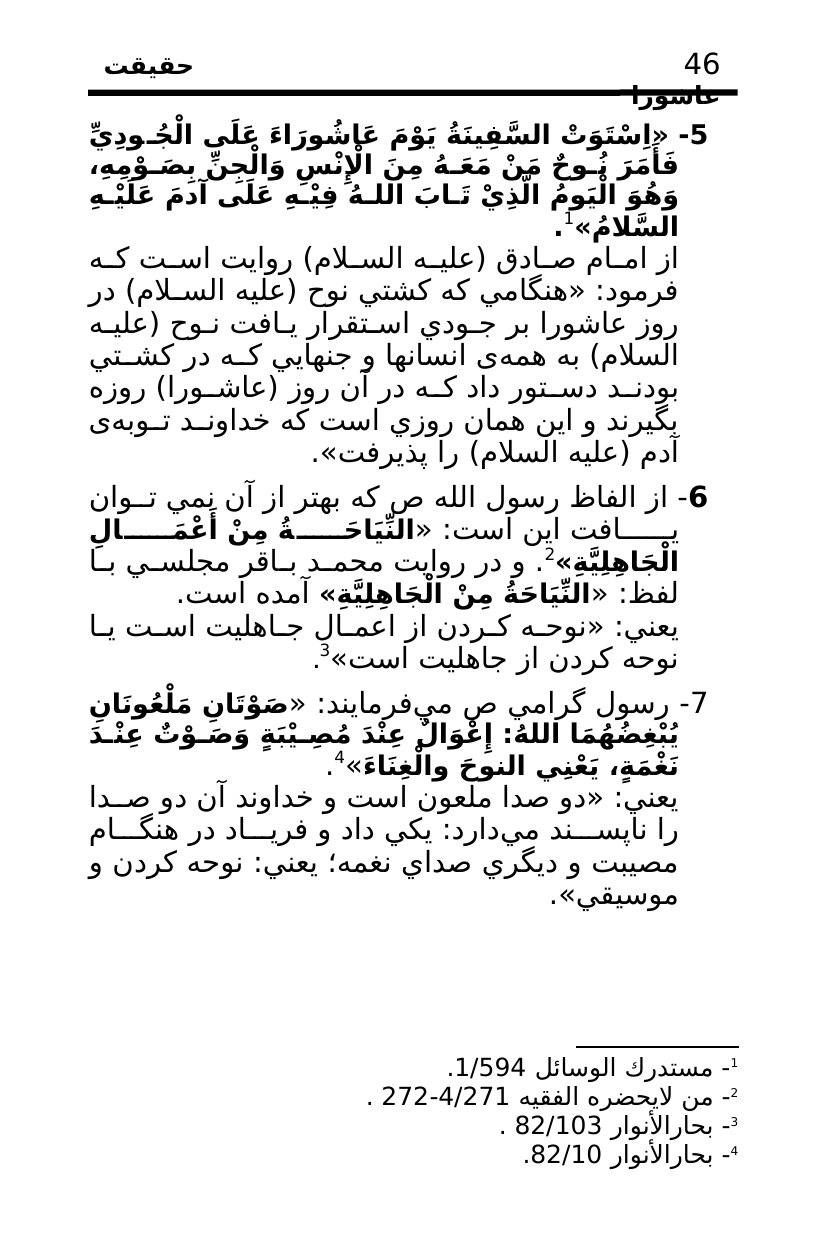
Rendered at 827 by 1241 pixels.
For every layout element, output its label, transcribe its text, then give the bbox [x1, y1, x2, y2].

text يعني: «دو صدا ملعون است و خداوند آن دو صدا را ناپسند مي‌دارد: يكي داد و فرياد در هنگام مصيبت و ديگري صداي نغمه؛ يعني: نوحه كردن و موسيقي». [89, 782, 679, 911]
text يعني: «نوحه كردن از اعمال جاهليت است يا نوحه كردن از جاهليت است». [89, 611, 679, 675]
text 7- رسول گرامي ص مي‌فرمايند: «صَوْتَانِ مَلْعُونَانِ يُبْغِضُهُمَا اللهُ: إِعْوَالٌ عِنْدَ مُصِيْبَةٍ وَصَوْتٌ عِنْدَ نَغْمَةٍ، يَعْنِي النوحَ والْغِنَاءَ». [89, 688, 708, 782]
text 5- «اِسْتَوَتْ السَّفِينَةُ يَوْمَ عَاشُورَاءَ عَلَى الْجُودِيِّ فَأَمَرَ نُوحٌ مَنْ مَعَهُ مِنَ الْإِنْسِ وَالْجِنِّ بِصَوْمِهِ، وَهُوَ الْيَومُ الَّذِيْ تَابَ اللهُ فِيْهِ عَلَى آدمَ عَلَيْهِ السَّلامُ». [89, 121, 708, 243]
text 6- از الفاظ رسول الله ص كه بهتر از آن نمي توان يافت اين است: «النِّيَاحَةُ مِنْ أَعْمَالِ الْجَاهِلِيَّةِ». و در روايت محمد باقر مجلسي با لفظ: «النِّيَاحَةُ مِنْ الْجَاهِلِيَّةِ» آمده است. [89, 482, 708, 611]
text از امام صادق (عليه السلام) روايت است كه فرمود: «هنگامي كه كشتي نوح (عليه السلام) در روز عاشورا بر جودي استقرار يافت نوح (عليه السلام) به همه‌ی انسانها و جنهايي كه در كشتي بودند دستور داد كه در آن روز (عاشورا) روزه بگيرند و اين همان روزي است كه خداوند توبه‌ی آدم (عليه السلام) را پذيرفت». [89, 243, 679, 469]
